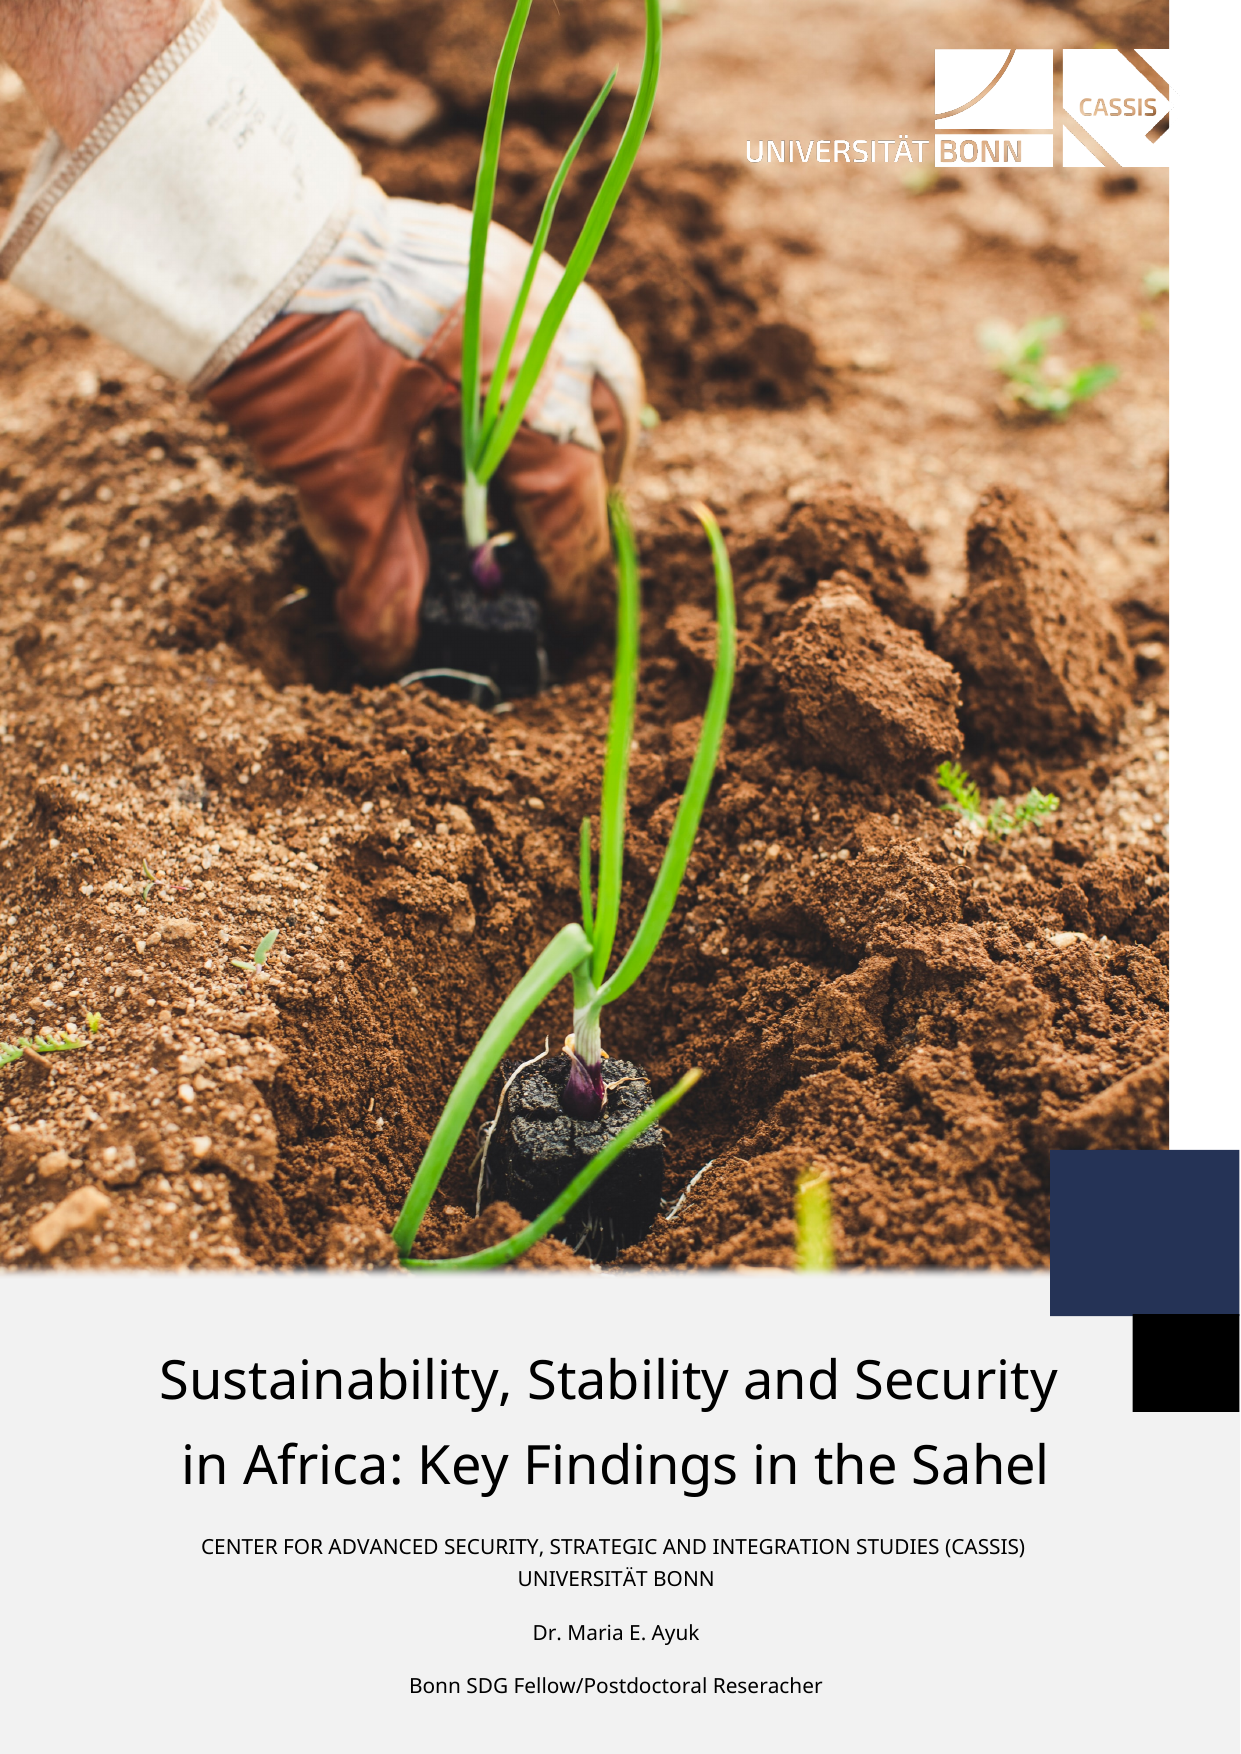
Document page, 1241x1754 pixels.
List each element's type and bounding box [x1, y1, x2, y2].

picture [0, 0, 1180, 1265]
